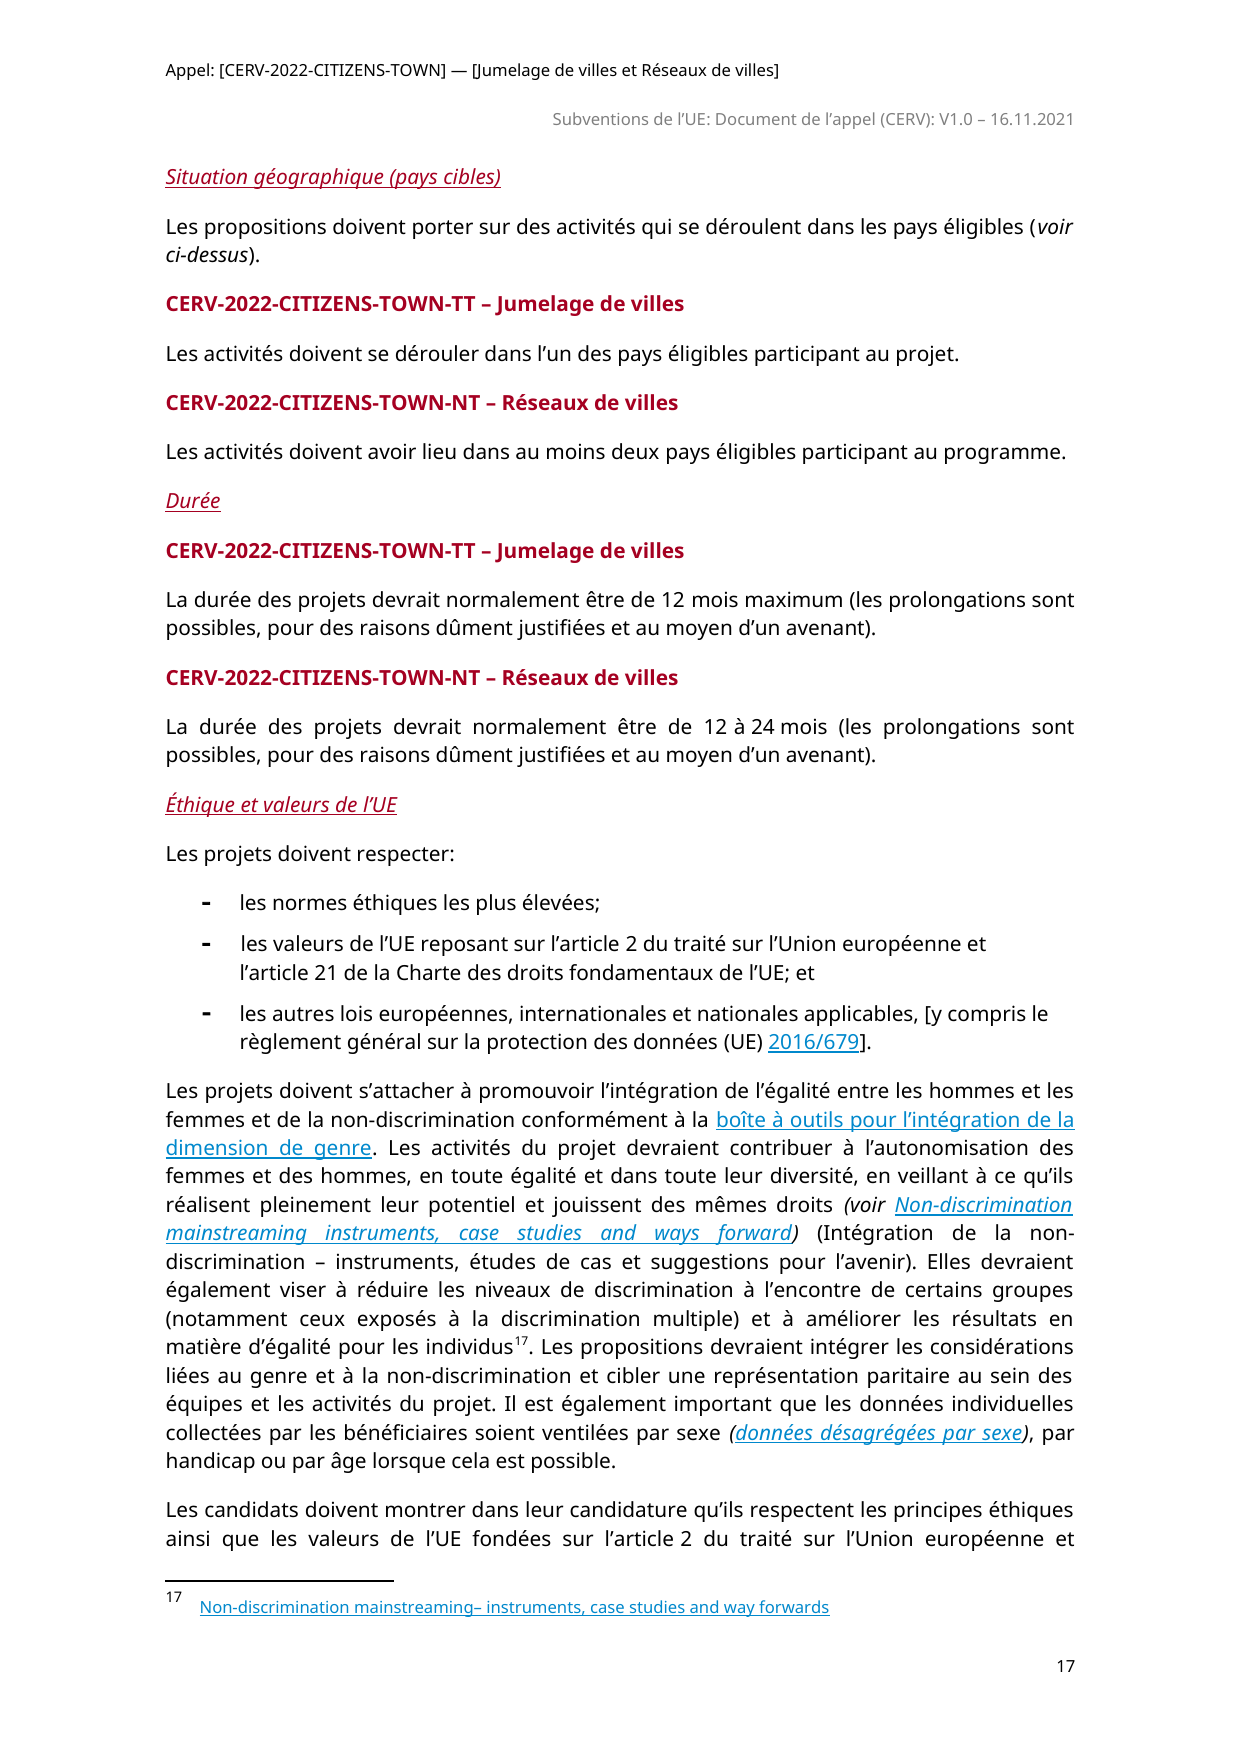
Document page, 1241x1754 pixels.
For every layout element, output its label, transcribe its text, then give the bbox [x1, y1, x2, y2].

text La durée des projets devrait normalement être de 12 mois maximum (les prolongations sont possibles, pour des raisons dûment justifiées et au moyen d’un avenant). [165, 585, 1075, 642]
subtitle Situation géographique (pays cibles) [165, 162, 1075, 191]
text La durée des projets devrait normalement être de 12 à 24 mois (les prolongations sont possibles, pour des raisons dûment justifiées et au moyen d’un avenant). [165, 712, 1075, 769]
text Les activités doivent avoir lieu dans au moins deux pays éligibles participant au programme. [165, 437, 1075, 466]
subtitle Durée [165, 487, 1075, 515]
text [165, 1495, 1075, 1552]
text CERV-2022-CITIZENS-TOWN-NT – Réseaux de villes [165, 663, 1075, 691]
text Les propositions doivent porter sur des activités qui se déroulent dans les pays éligibles (voir ci-dessus). [165, 212, 1075, 269]
text Les activités doivent se dérouler dans l’un des pays éligibles participant au projet. [165, 339, 1075, 367]
list les valeurs de l’UE reposant sur l’article 2 du traité sur l’Union européenne et l’article 21 de la Charte des droits fondamentaux de l’UE; et [202, 929, 1075, 986]
subtitle Éthique et valeurs de l’UE [165, 790, 1075, 818]
text CERV-2022-CITIZENS-TOWN-TT – Jumelage de villes [165, 289, 1075, 318]
list les normes éthiques les plus élevées; [202, 888, 1075, 917]
text CERV-2022-CITIZENS-TOWN-TT – Jumelage de villes [165, 536, 1075, 564]
text Les projets doivent respecter: [165, 839, 1075, 867]
list les autres lois européennes, internationales et nationales applicables, [y compris le règlement général sur la protection des données (UE) 2016/679]. [202, 999, 1075, 1056]
text Les projets doivent s’attacher à promouvoir l’intégration de l’égalité entre les hommes et les femmes et de la non-discrimination conformément à la boîte à outils pour l’intégration de la dimension de genre. Les activités du projet devraient contribuer à l’autonomisation des femmes et des hommes, en toute égalité et dans toute leur diversité, en veillant à ce qu’ils réalisent pleinement leur potentiel et jouissent des mêmes droits (voir Non-discrimination mainstreaming instruments, case studies and ways forward) (Intégration de la non-discrimination – instruments, études de cas et suggestions pour l’avenir). Elles devraient également viser à réduire les niveaux de discrimination à l’encontre de certains groupes (notamment ceux exposés à la discrimination multiple) et à améliorer les résultats en matière d’égalité pour les individus. Les propositions devraient intégrer les considérations liées au genre et à la non-discrimination et cibler une représentation paritaire au sein des équipes et les activités du projet. Il est également important que les données individuelles collectées par les bénéficiaires soient ventilées par sexe (données désagrégées par sexe), par handicap ou par âge lorsque cela est possible. [165, 1076, 1075, 1474]
text CERV-2022-CITIZENS-TOWN-NT – Réseaux de villes [165, 388, 1075, 416]
